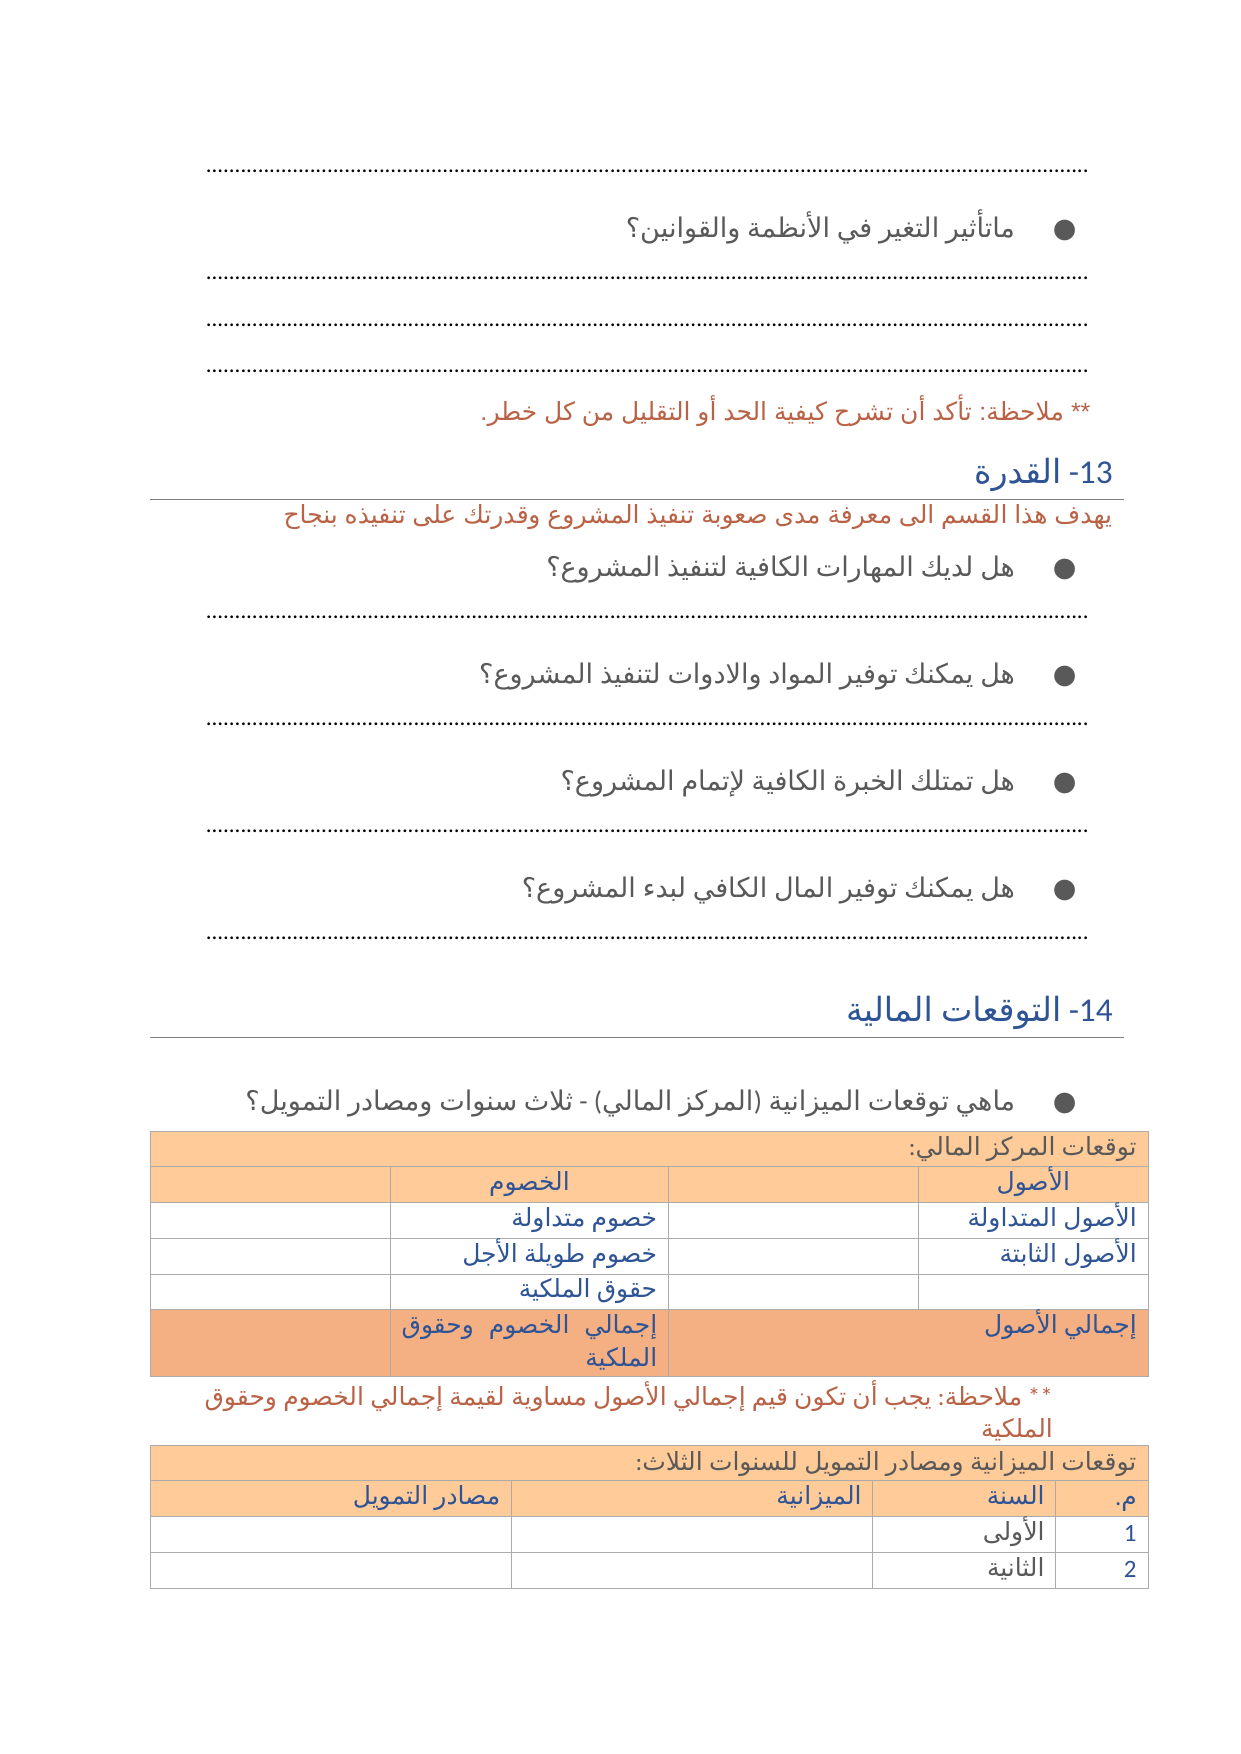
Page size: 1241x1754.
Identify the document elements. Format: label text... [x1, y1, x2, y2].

table_cell [919, 1275, 1148, 1309]
table_cell الميزانية [512, 1481, 872, 1516]
table_cell الأصول [919, 1167, 1148, 1202]
table_cell مصادر التمويل [151, 1481, 511, 1516]
table_header 13- القدرة [150, 426, 1124, 499]
table_cell الأصول الثابتة [919, 1239, 1148, 1273]
table_cell السنة [873, 1481, 1055, 1516]
table_cell إجمالي الخصوم وحقوق الملكية [391, 1310, 668, 1376]
table_cell يهدف هذا القسم الى معرفة مدى صعوبة تنفيذ المشروع وقدرتك على تنفيذه بنجاح [150, 500, 1124, 533]
subtitle هل لديك المهارات الكافية لتنفيذ المشروع؟ [150, 537, 1053, 592]
table_cell الخصوم [391, 1167, 668, 1202]
subtitle هل يمكنك توفير المواد والادوات لتنفيذ المشروع؟ [150, 643, 1053, 699]
table_cell [512, 1553, 872, 1587]
table_cell م. [1056, 1481, 1148, 1516]
table_cell [151, 1310, 390, 1376]
table_cell خصوم طويلة الأجل [391, 1239, 668, 1273]
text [150, 150, 1090, 178]
table_cell خصوم متداولة [391, 1203, 668, 1238]
table_cell 2 [1056, 1553, 1148, 1587]
subtitle هل تمتلك الخبرة الكافية لإتمام المشروع؟ [150, 750, 1053, 806]
table_cell [151, 1203, 390, 1238]
table_cell [512, 1517, 872, 1552]
table_cell [669, 1239, 918, 1273]
table_cell [669, 1203, 918, 1238]
table_cell إجمالي الأصول [669, 1310, 1148, 1376]
table_cell الأولى [873, 1517, 1055, 1552]
table_cell الأصول المتداولة [919, 1203, 1148, 1238]
table_cell [151, 1553, 511, 1587]
table_cell [669, 1275, 918, 1309]
table_cell الثانية [873, 1553, 1055, 1587]
subtitle ماهي توقعات الميزانية (المركز المالي) - ثلاث سنوات ومصادر التمويل؟ [150, 1071, 1053, 1126]
table_cell [151, 1517, 511, 1552]
table_cell [151, 1275, 390, 1309]
table_header 14- التوقعات المالية [150, 964, 1124, 1037]
subtitle ماتأثير التغير في الأنظمة والقوانين؟ [150, 197, 1053, 252]
table_header توقعات الميزانية ومصادر التمويل للسنوات الثلاث: [151, 1446, 1148, 1480]
subtitle ** ملاحظة: يجب أن تكون قيم إجمالي الأصول مساوية لقيمة إجمالي الخصوم وحقوق الملكية [150, 1381, 1053, 1443]
table_header توقعات المركز المالي: [151, 1132, 1148, 1166]
table_cell حقوق الملكية [391, 1275, 668, 1309]
table_cell [151, 1167, 390, 1202]
subtitle هل يمكنك توفير المال الكافي لبدء المشروع؟ [150, 857, 1053, 913]
table_cell [669, 1167, 918, 1202]
table_cell [151, 1239, 390, 1273]
text ** ملاحظة: تأكد أن تشرح كيفية الحد أو التقليل من كل خطر. [150, 397, 1090, 426]
table_cell 1 [1056, 1517, 1148, 1552]
